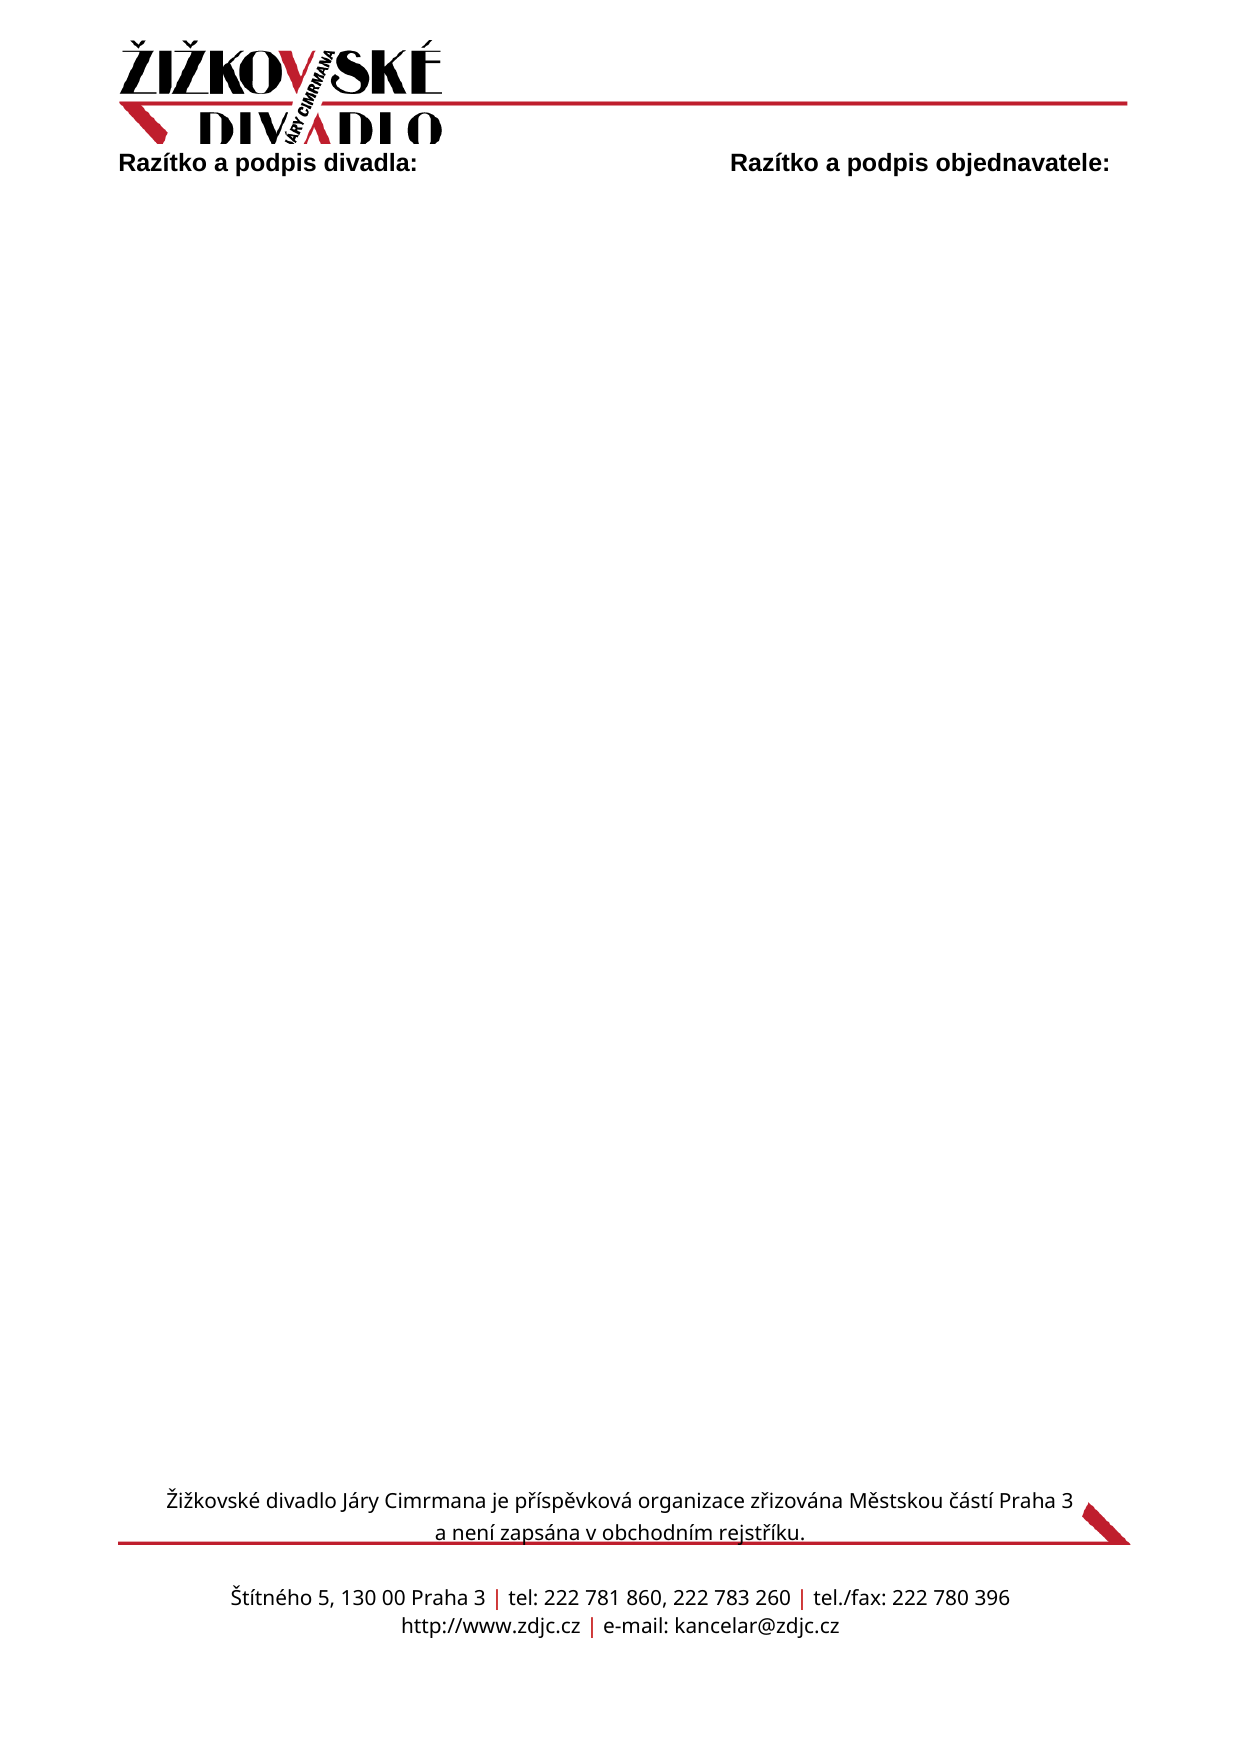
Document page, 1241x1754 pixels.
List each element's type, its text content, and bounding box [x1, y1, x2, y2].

text Razítko a podpis divadla: Razítko a podpis objednavatele: [118, 143, 1122, 177]
picture [118, 1502, 1131, 1545]
picture [118, 40, 1127, 143]
